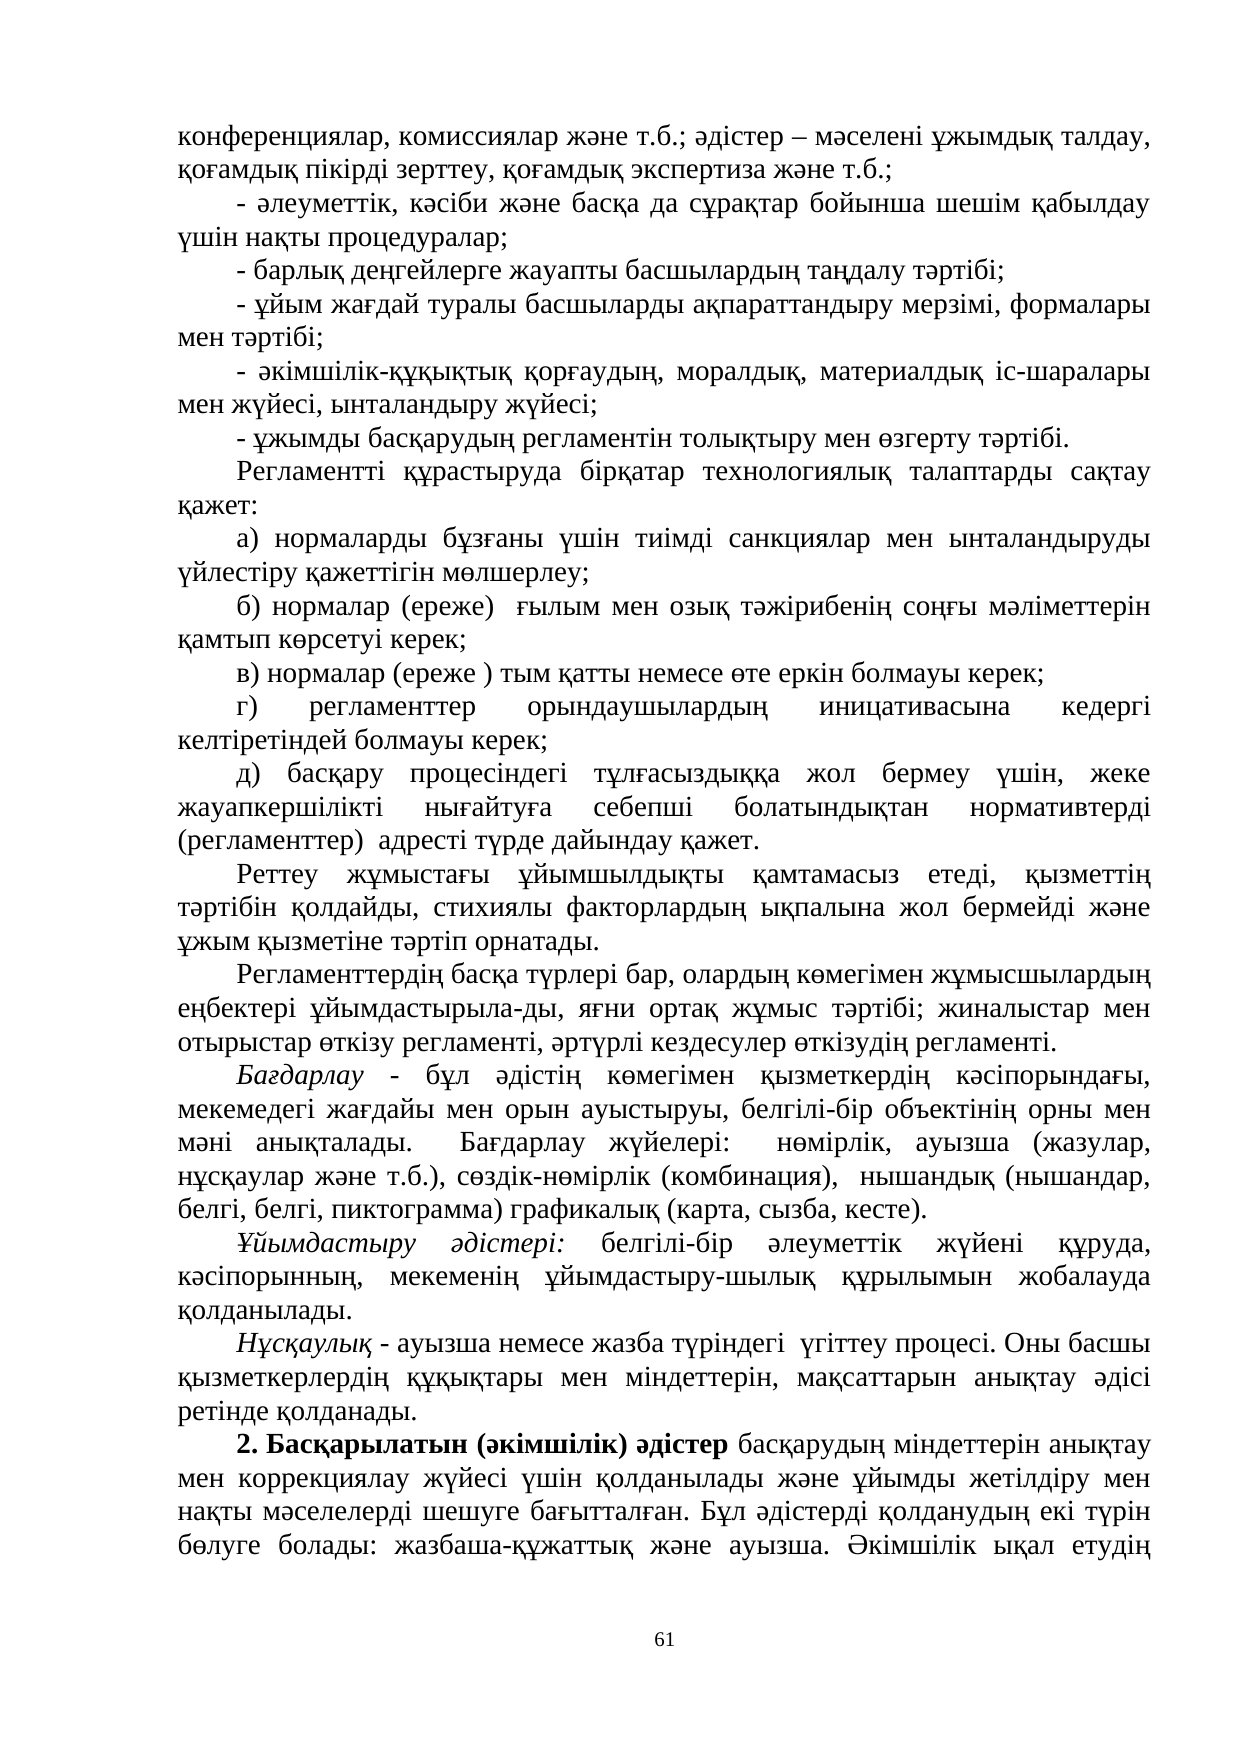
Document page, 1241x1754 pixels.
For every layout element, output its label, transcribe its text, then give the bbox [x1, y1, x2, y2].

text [177, 118, 1152, 185]
text д) басқару процесіндегі тұлғасыздыққа жол бермеу үшін, жеке жауапкершілікті нығайтуға себепші болатындықтан нормативтерді (регламенттер) адрестi түрде дайындау қажет. [177, 755, 1152, 856]
text Бағдарлау - бұл әдістің көмегiмен қызметкердің кәсiпорындағы, мекемедегі жағдайы мен орын ауыстыруы, белгілі-бір объектінің орны мен мәні анықталады. Бағдарлау жүйелері: нөмiрлік, ауызша (жазулар, нұсқаулар және т.б.), сөздiк-нөмірлік (комбинация), нышандық (нышандар, белгi, белгi, пиктограмма) графикалық (карта, сызба, кесте). [177, 1057, 1152, 1225]
text - ұйым жағдай туралы басшыларды ақпараттандыру мерзімі, формалары мен тәртібі; [177, 286, 1152, 353]
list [177, 1426, 1152, 1560]
text - әкімшілік-құқықтық қорғаудың, моралдық, материалдық іс-шаралары мен жүйесі, ынталандыру жүйесі; [177, 353, 1152, 420]
text в) нормалар (ереже ) тым қатты немесе өте еркiн болмауы керек; [177, 655, 1152, 688]
text Ұйымдастыру әдiстерi: белгілі-бір әлеуметтік жүйені құруда, кәсіпорынның, мекеменің ұйымдастыру-шылық құрылымын жобалауда қолданылады. [177, 1225, 1152, 1326]
text б) нормалар (ереже) ғылым мен озық тәжiрибенің соңғы мәліметтерін қамтып көрсетуі керек; [177, 588, 1152, 655]
text Регламенттердің басқа түрлері бар, олардың көмегімен жұмысшылардың еңбектері ұйымдастырыла-ды, яғни ортақ жұмыс тәртібі; жиналыстар мен отырыстар өткізу регламенті, әртүрлі кездесулер өткізудің регламенті. [177, 957, 1152, 1057]
text - әлеуметтік, кәсіби және басқа да сұрақтар бойынша шешім қабылдау үшін нақты процедуралар; [177, 185, 1152, 252]
text а) нормаларды бұзғаны үшін тиімді санкциялар мен ынталандыруды үйлестіру қажеттігін мөлшерлеу; [177, 521, 1152, 588]
text - барлық деңгейлерге жауапты басшылардың таңдалу тәртібі; [177, 252, 1152, 286]
text Нұсқаулық - ауызша немесе жазба түрiндегi үгіттеу процесi. Оны басшы қызметкерлердің құқықтары мен міндеттерін, мақсаттарын анықтау әдісі ретінде қолданады. [177, 1326, 1152, 1426]
text г) регламенттер орындаушылардың иницативасына кедергі келтіретіндей болмауы керек; [177, 688, 1152, 755]
text - ұжымды басқарудың регламентін толықтыру мен өзгерту тәртібі. [177, 420, 1152, 453]
text Реттеу жұмыстағы ұйымшылдықты қамтамасыз етедi, қызметтiң тәртiбiн қолдайды, стихиялы факторлардың ықпалына жол бермейдi және ұжым қызметіне тәртіп орнатады. [177, 856, 1152, 957]
text Регламентті құрастыруда бірқатар технологиялық талаптарды сақтау қажет: [177, 453, 1152, 521]
